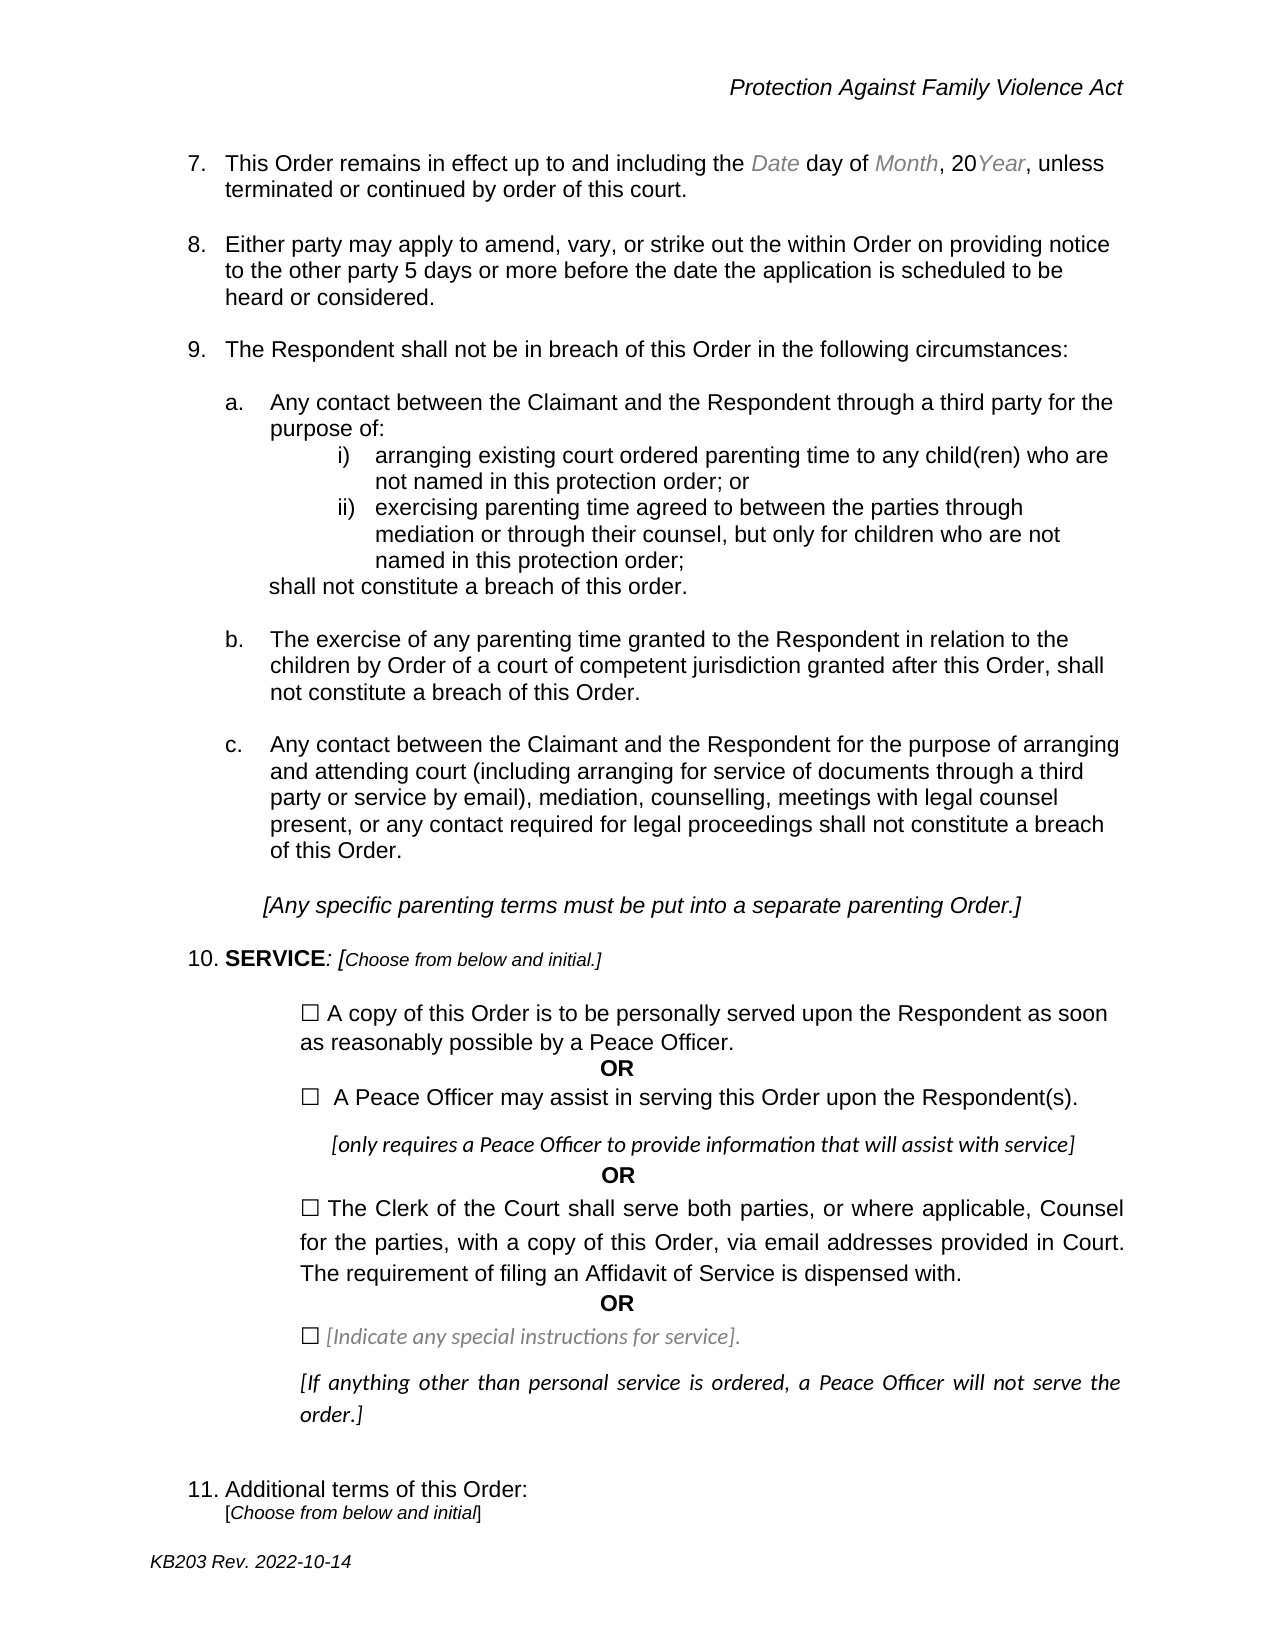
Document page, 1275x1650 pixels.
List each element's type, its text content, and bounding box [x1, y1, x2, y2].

text [If anything other than personal service is ordered, a Peace Officer will not serve the order.] [300, 1368, 1125, 1428]
text ii) exercising parenting time agreed to between the parties through mediation or through their counsel, but only for children who are not named in this protection order; [337, 494, 1125, 573]
text i) arranging existing court ordered parenting time to any child(ren) who are not named in this protection order; or [337, 442, 1125, 494]
text shall not constitute a breach of this order. [187, 573, 1125, 600]
list The Respondent shall not be in breach of this Order in the following circumstances: [187, 336, 1125, 362]
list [187, 1476, 1125, 1524]
list OR [300, 1290, 1125, 1316]
list Any contact between the Claimant and the Respondent through a third party for the purpose of: [225, 389, 1125, 442]
text A Peace Officer may assist in serving this Order upon the Respondent(s). [150, 1081, 1125, 1113]
text [Any specific parenting terms must be put into a separate parenting Order.] [225, 892, 1125, 918]
text A copy of this Order is to be personally served upon the Respondent as soon as reasonably possible by a Peace Officer. [300, 997, 1125, 1055]
list OR [225, 1162, 1125, 1188]
list The exercise of any parenting time granted to the Respondent in relation to the children by Order of a court of competent jurisdiction granted after this Order, shall not constitute a breach of this Order. [225, 626, 1125, 705]
list Either party may apply to amend, vary, or strike out the within Order on providing notice to the other party 5 days or more before the date the application is scheduled to be heard or considered. [187, 231, 1125, 310]
list [only requires a Peace Officer to provide information that will assist with service] [225, 1130, 1125, 1158]
list The Clerk of the Court shall serve both parties, or where applicable, Counsel for the parties, with a copy of this Order, via email addresses provided in Court. The requirement of filing an Affidavit of Service is dispensed with. [300, 1192, 1125, 1286]
list Any contact between the Claimant and the Respondent for the purpose of arranging and attending court (including arranging for service of documents through a third party or service by email), mediation, counselling, meetings with legal counsel present, or any contact required for legal proceedings shall not constitute a breach of this Order. [225, 731, 1125, 892]
list This Order remains in effect up to and including the day of , 20, unless terminated or continued by order of this court. [187, 150, 1125, 231]
text OR [300, 1055, 1125, 1081]
list SERVICE: [Choose from below and initial.] [187, 945, 1125, 971]
